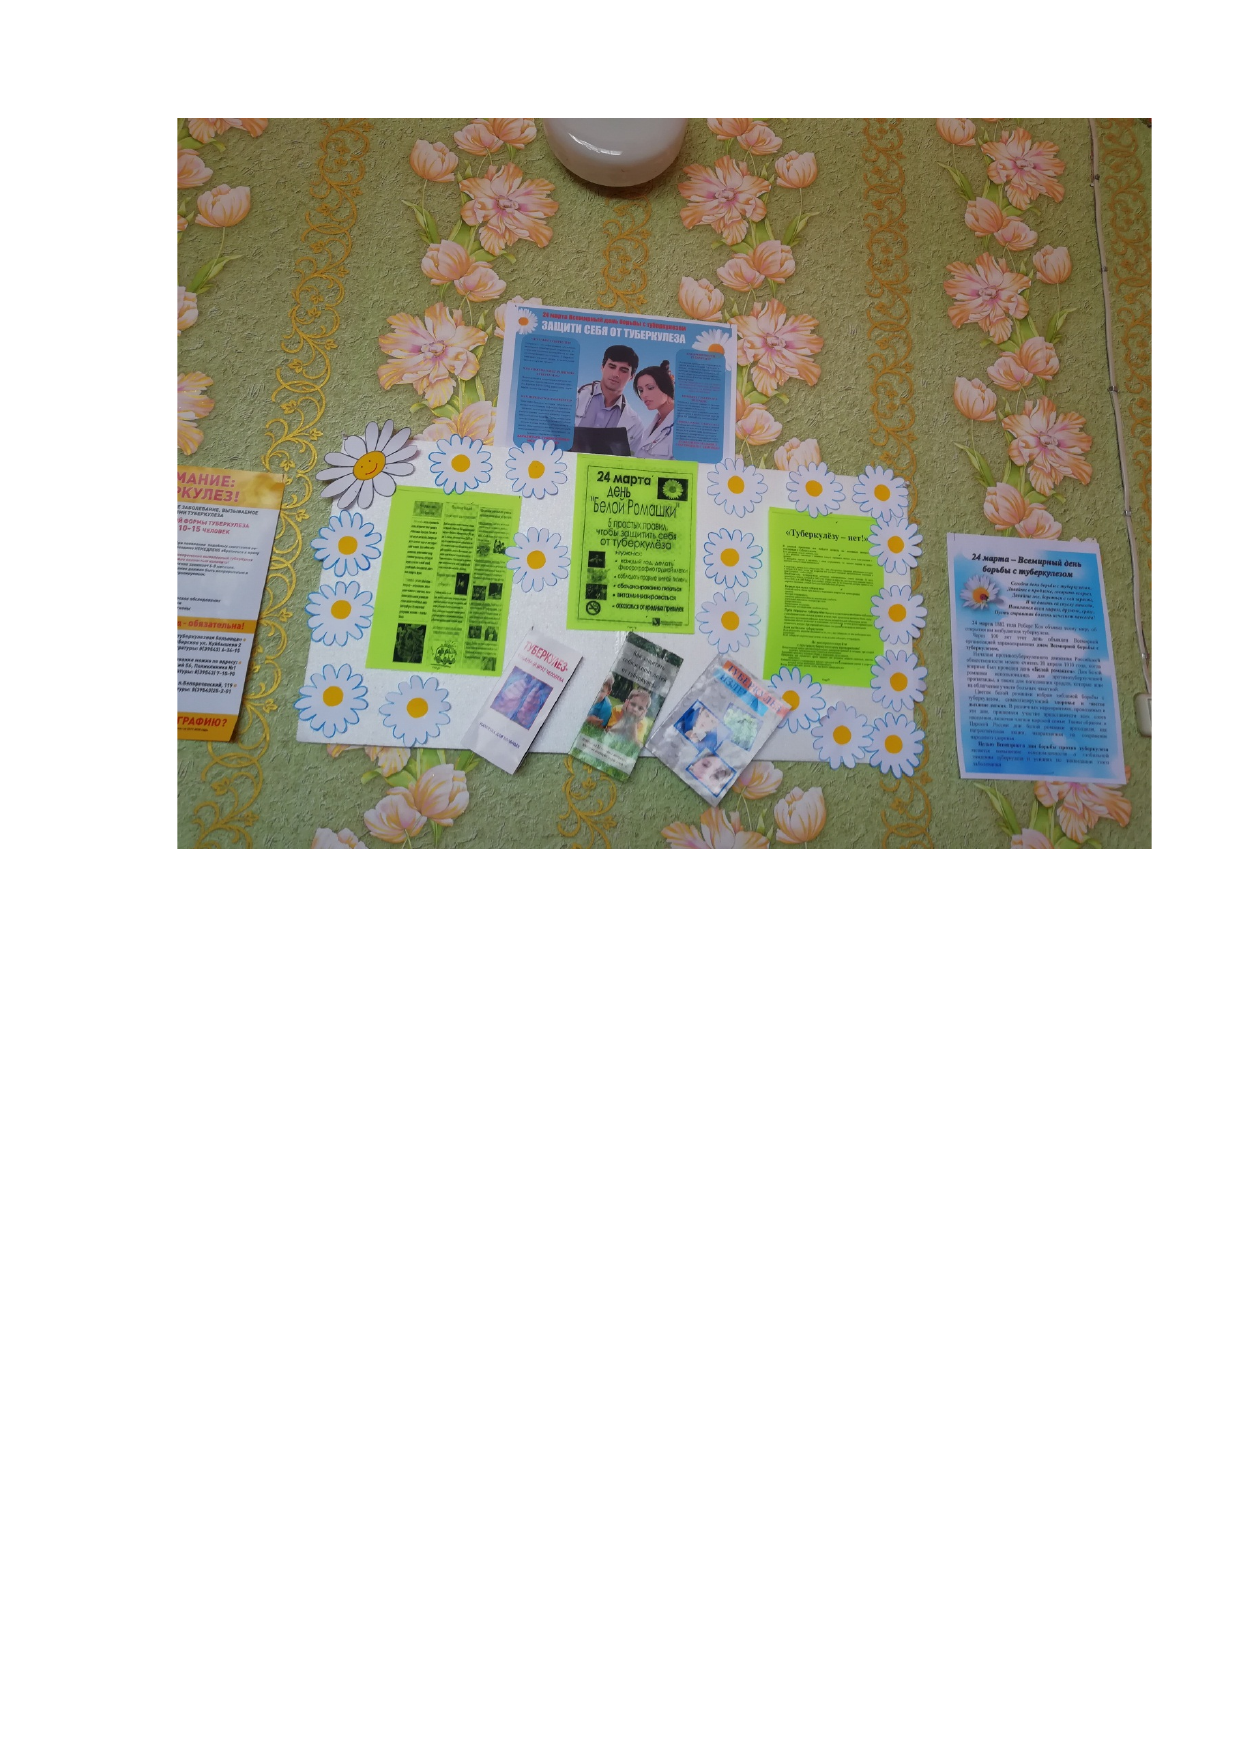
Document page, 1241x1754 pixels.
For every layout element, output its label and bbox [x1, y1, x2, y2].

picture [177, 118, 1152, 849]
